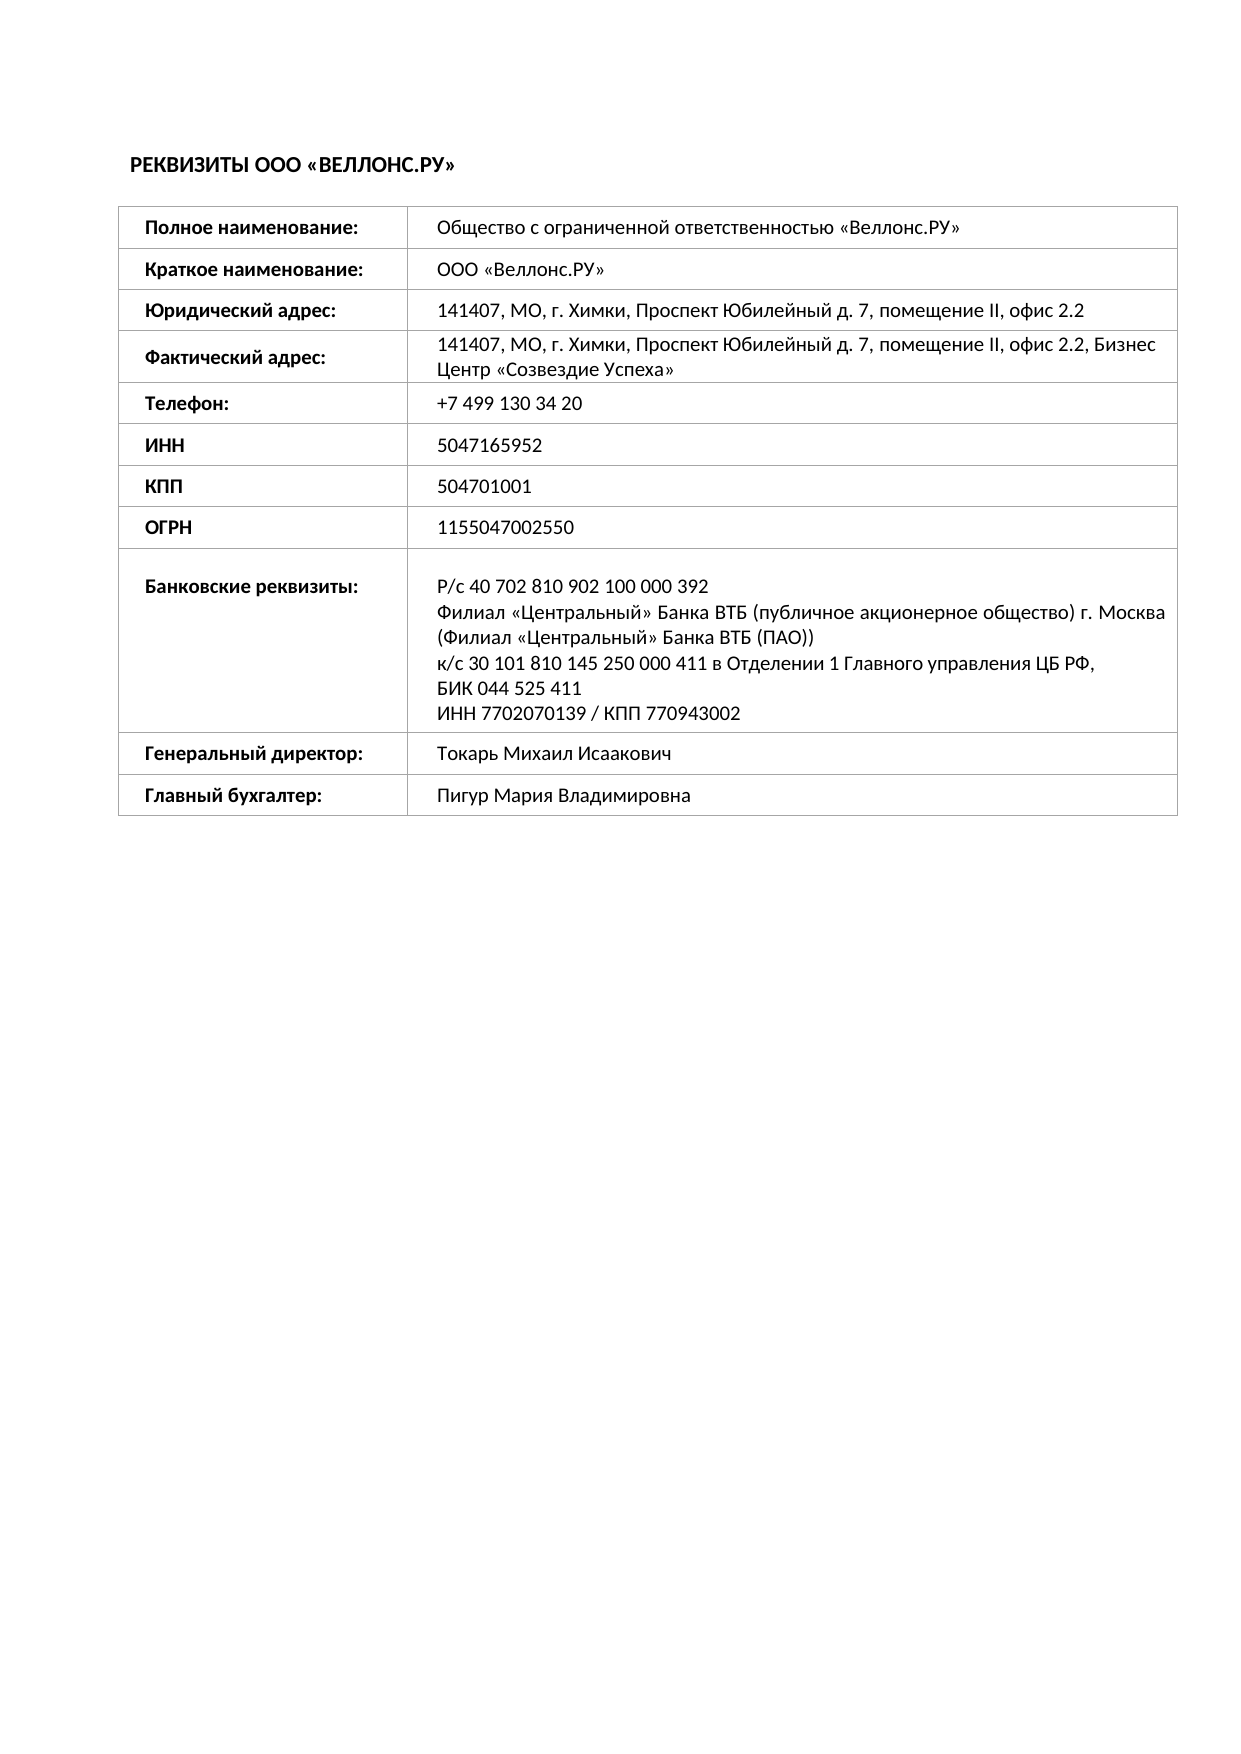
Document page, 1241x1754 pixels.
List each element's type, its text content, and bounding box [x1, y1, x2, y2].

table_cell Банковские реквизиты: [119, 549, 407, 732]
table_cell 141407, МО, г. Химки, Проспект Юбилейный д. 7, помещение II, офис 2.2, Бизнес Центр «Созвездие Успеха» [408, 331, 1177, 382]
table_cell КПП [119, 466, 407, 506]
table_header Полное наименование: [119, 207, 407, 247]
table_cell Токарь Михаил Исаакович [408, 733, 1177, 773]
text РЕКВИЗИТЫ ООО «ВЕЛЛОНС.РУ» [130, 150, 1167, 178]
table_header Общество с ограниченной ответственностью «Веллонс.РУ» [408, 207, 1177, 247]
table_cell Главный бухгалтер: [119, 775, 407, 815]
table_cell Телефон: [119, 383, 407, 423]
table_cell Фактический адрес: [119, 331, 407, 382]
table_cell Генеральный директор: [119, 733, 407, 773]
table_cell ООО «Веллонс.РУ» [408, 249, 1177, 289]
table_cell ИНН [119, 424, 407, 465]
table_cell +7 499 130 34 20 [408, 383, 1177, 423]
table_cell Р/с 40 702 810 902 100 000 392 Филиал «Центральный» Банка ВТБ (публичное акционерное общество) г. Москва (Филиал «Центральный» Банка ВТБ (ПАО)) к/с 30 101 810 145 250 000 411 в Отделении 1 Главного управления ЦБ РФ, БИК 044 525 411 ИНН 7702070139 / КПП 770943002 [408, 549, 1177, 732]
table_cell 1155047002550 [408, 507, 1177, 547]
table_cell ОГРН [119, 507, 407, 547]
table_cell Юридический адрес: [119, 290, 407, 330]
table_cell 504701001 [408, 466, 1177, 506]
table_cell 141407, МО, г. Химки, Проспект Юбилейный д. 7, помещение II, офис 2.2 [408, 290, 1177, 330]
table_cell 5047165952 [408, 424, 1177, 465]
table_cell Краткое наименование: [119, 249, 407, 289]
table_cell Пигур Мария Владимировна [408, 775, 1177, 815]
